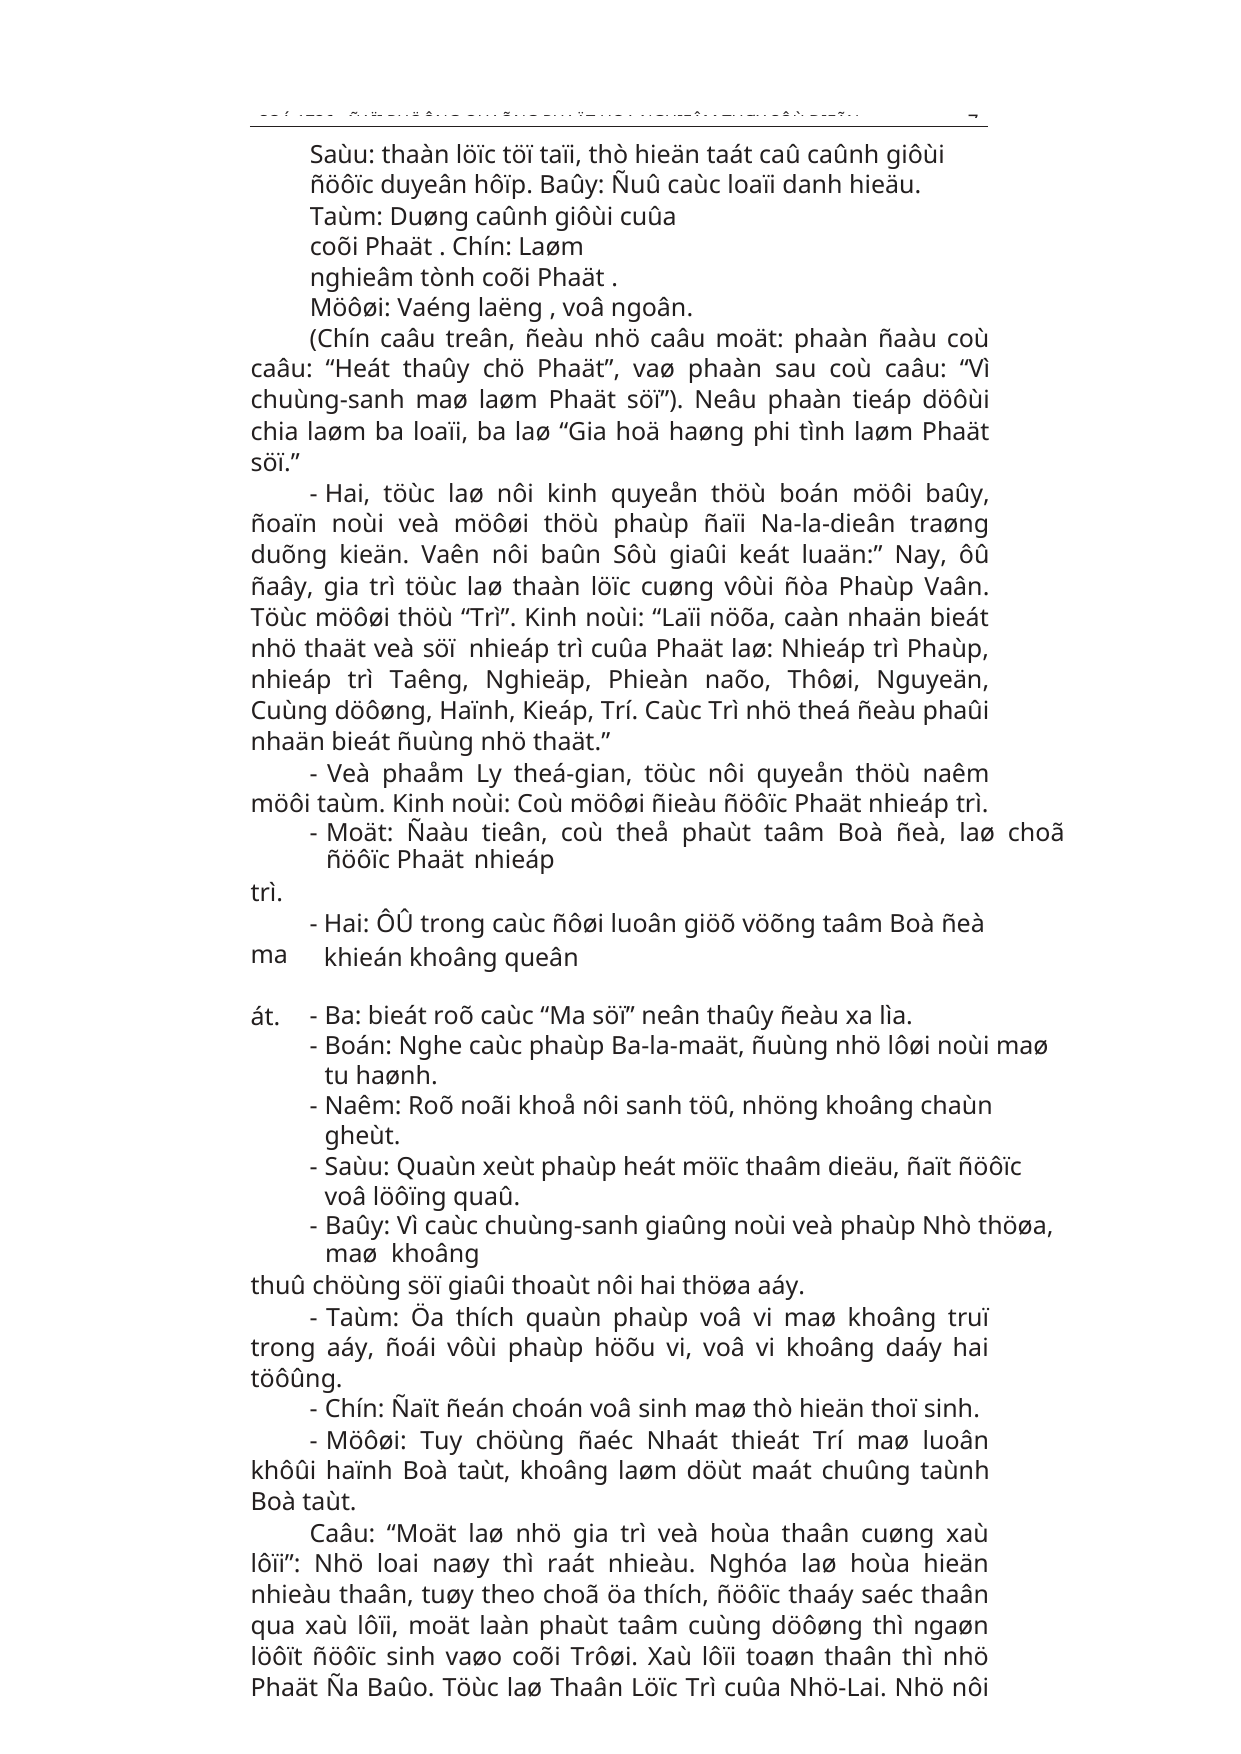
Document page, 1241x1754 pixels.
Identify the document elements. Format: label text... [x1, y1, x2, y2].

list Hai, töùc laø nôi kinh quyeån thöù boán möôi baûy, ñoaïn noùi veà möôøi thöù phaùp ñaïi Na-la-dieân traøng duõng kieän. Vaên nôi baûn Sôù giaûi keát luaän:” Nay, ôû ñaây, gia trì töùc laø thaàn löïc cuøng vôùi ñòa Phaùp Vaân. Töùc möôøi thöù “Trì”. Kinh noùi: “Laïi nöõa, caàn nhaän bieát nhö thaät veà söï nhieáp trì cuûa Phaät laø: Nhieáp trì Phaùp, nhieáp trì Taêng, Nghieäp, Phieàn naõo, Thôøi, Nguyeän, Cuùng döôøng, Haïnh, Kieáp, Trí. Caùc Trì nhö theá ñeàu phaûi nhaän bieát ñuùng nhö thaät.” [250, 478, 990, 757]
list Moät: Ñaàu tieân, coù theå phaùt taâm Boà ñeà, laø choã ñöôïc Phaät nhieáp [309, 819, 1065, 874]
list Möôøi: Tuy chöùng ñaéc Nhaát thieát Trí maø luoân khôûi haïnh Boà taùt, khoâng laøm döùt maát chuûng taùnh Boà taùt. [250, 1425, 990, 1518]
list Ba: bieát roõ caùc “Ma söï” neân thaûy ñeàu xa lìa. [309, 999, 1065, 1031]
text Taùm: Duøng caûnh giôùi cuûa coõi Phaät . Chín: Laøm nghieâm tònh coõi Phaät . [309, 200, 681, 293]
text (Chín caâu treân, ñeàu nhö caâu moät: phaàn ñaàu coù caâu: “Heát thaûy chö Phaät”, vaø phaàn sau coù caâu: “Vì chuùng-sanh maø laøm Phaät söï”). Neâu phaàn tieáp döôùi chia laøm ba loaïi, ba laø “Gia hoä haøng phi tình laøm Phaät söï.” [250, 323, 990, 478]
text trì. maát. [250, 874, 299, 1033]
list Veà phaåm Ly theá-gian, töùc nôi quyeån thöù naêm möôi taùm. Kinh noùi: Coù möôøi ñieàu ñöôïc Phaät nhieáp trì. [250, 757, 990, 819]
text Möôøi: Vaéng laëng , voâ ngoân. [309, 293, 1065, 322]
list Taùm: Öa thích quaùn phaùp voâ vi maø khoâng truï trong aáy, ñoái vôùi phaùp höõu vi, voâ vi khoâng daáy hai töôûng. [250, 1302, 990, 1395]
list Saùu: Quaùn xeùt phaùp heát möïc thaâm dieäu, ñaït ñöôïc voâ löôïng quaû. [309, 1151, 1065, 1212]
list Hai: ÔÛ trong caùc ñôøi luoân giöõ vöõng taâm Boà ñeà khieán khoâng queân [309, 905, 1065, 973]
text Saùu: thaàn löïc töï taïi, thò hieän taát caû caûnh giôùi ñöôïc duyeân hôïp. Baûy: Ñuû caùc loaïi danh hieäu. [309, 138, 948, 200]
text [250, 1518, 990, 1704]
list Baûy: Vì caùc chuùng-sanh giaûng noùi veà phaùp Nhò thöøa, maø khoâng [309, 1212, 1065, 1268]
list Naêm: Roõ noãi khoå nôi sanh töû, nhöng khoâng chaùn gheùt. [309, 1091, 1065, 1151]
list Chín: Ñaït ñeán choán voâ sinh maø thò hieän thoï sinh. [309, 1395, 1065, 1423]
list Boán: Nghe caùc phaùp Ba-la-maät, ñuùng nhö lôøi noùi maø tu haønh. [309, 1031, 1065, 1091]
text thuû chöùng söï giaûi thoaùt nôi hai thöøa aáy. [250, 1268, 1065, 1301]
